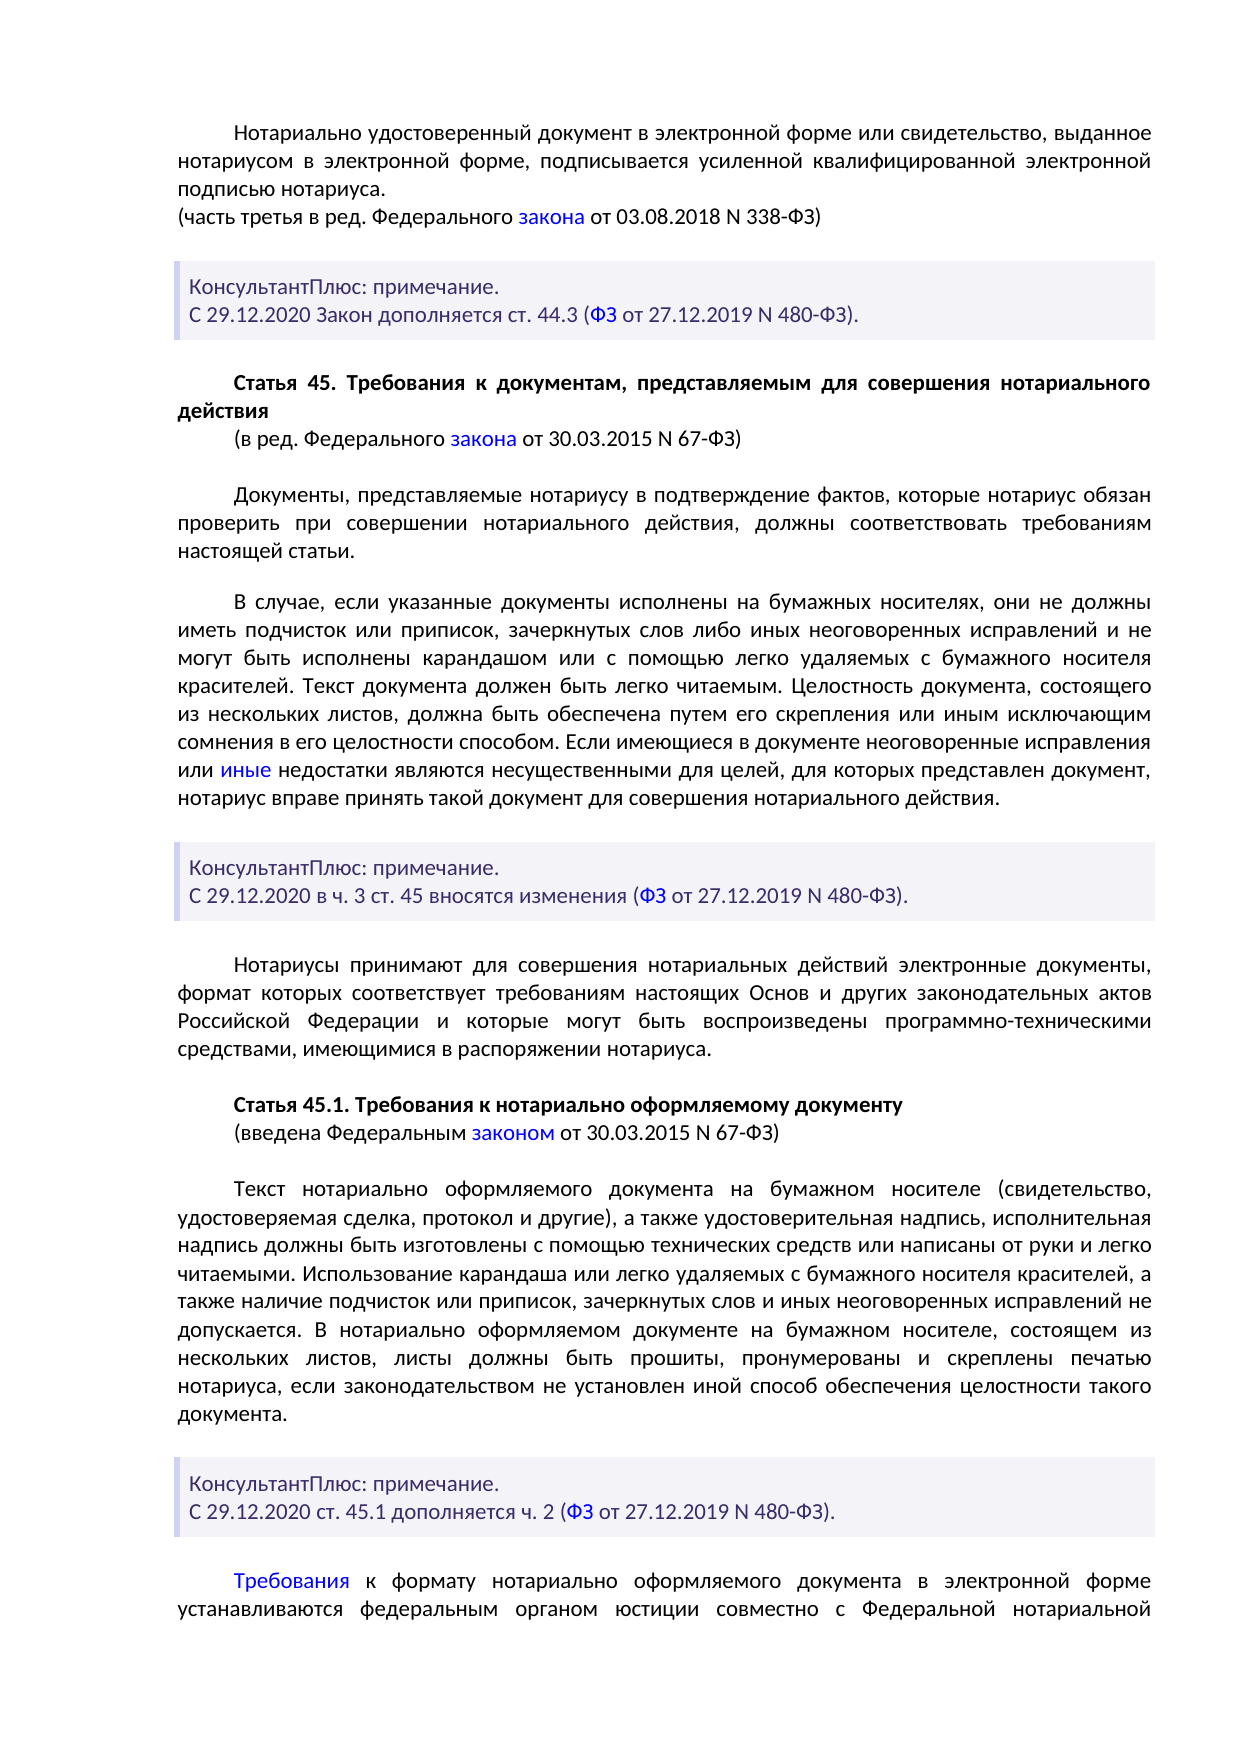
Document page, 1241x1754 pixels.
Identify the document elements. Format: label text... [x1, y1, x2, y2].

text (в ред. Федерального закона от 30.03.2015 N 67-ФЗ) [177, 424, 1152, 452]
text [177, 1566, 1152, 1622]
text (введена Федеральным законом от 30.03.2015 N 67-ФЗ) [177, 1118, 1152, 1147]
text Документы, представляемые нотариусу в подтверждение фактов, которые нотариус обязан проверить при совершении нотариального действия, должны соответствовать требованиям настоящей статьи. [177, 480, 1152, 564]
table_header КонсультантПлюс: примечание. С 29.12.2020 Закон дополняется ст. 44.3 (ФЗ от 27.12.2019 N 480-ФЗ). [180, 261, 1149, 340]
table_header КонсультантПлюс: примечание. С 29.12.2020 ст. 45.1 дополняется ч. 2 (ФЗ от 27.12.2019 N 480-ФЗ). [180, 1457, 1149, 1537]
text В случае, если указанные документы исполнены на бумажных носителях, они не должны иметь подчисток или приписок, зачеркнутых слов либо иных неоговоренных исправлений и не могут быть исполнены карандашом или с помощью легко удаляемых с бумажного носителя красителей. Текст документа должен быть легко читаемым. Целостность документа, состоящего из нескольких листов, должна быть обеспечена путем его скрепления или иным исключающим сомнения в его целостности способом. Если имеющиеся в документе неоговоренные исправления или иные недостатки являются несущественными для целей, для которых представлен документ, нотариус вправе принять такой документ для совершения нотариального действия. [177, 587, 1152, 811]
text Нотариально удостоверенный документ в электронной форме или свидетельство, выданное нотариусом в электронной форме, подписывается усиленной квалифицированной электронной подписью нотариуса. [177, 118, 1152, 202]
title Статья 45.1. Требования к нотариально оформляемому документу [177, 1091, 1152, 1118]
title Статья 45. Требования к документам, представляемым для совершения нотариального действия [177, 368, 1152, 424]
text (часть третья в ред. Федерального закона от 03.08.2018 N 338-ФЗ) [177, 202, 1152, 230]
text Текст нотариально оформляемого документа на бумажном носителе (свидетельство, удостоверяемая сделка, протокол и другие), а также удостоверительная надпись, исполнительная надпись должны быть изготовлены с помощью технических средств или написаны от руки и легко читаемыми. Использование карандаша или легко удаляемых с бумажного носителя красителей, а также наличие подчисток или приписок, зачеркнутых слов и иных неоговоренных исправлений не допускается. В нотариально оформляемом документе на бумажном носителе, состоящем из нескольких листов, листы должны быть прошиты, пронумерованы и скреплены печатью нотариуса, если законодательством не установлен иной способ обеспечения целостности такого документа. [177, 1174, 1152, 1427]
text Нотариусы принимают для совершения нотариальных действий электронные документы, формат которых соответствует требованиям настоящих Основ и других законодательных актов Российской Федерации и которые могут быть воспроизведены программно-техническими средствами, имеющимися в распоряжении нотариуса. [177, 950, 1152, 1062]
table_header КонсультантПлюс: примечание. С 29.12.2020 в ч. 3 ст. 45 вносятся изменения (ФЗ от 27.12.2019 N 480-ФЗ). [180, 842, 1149, 921]
